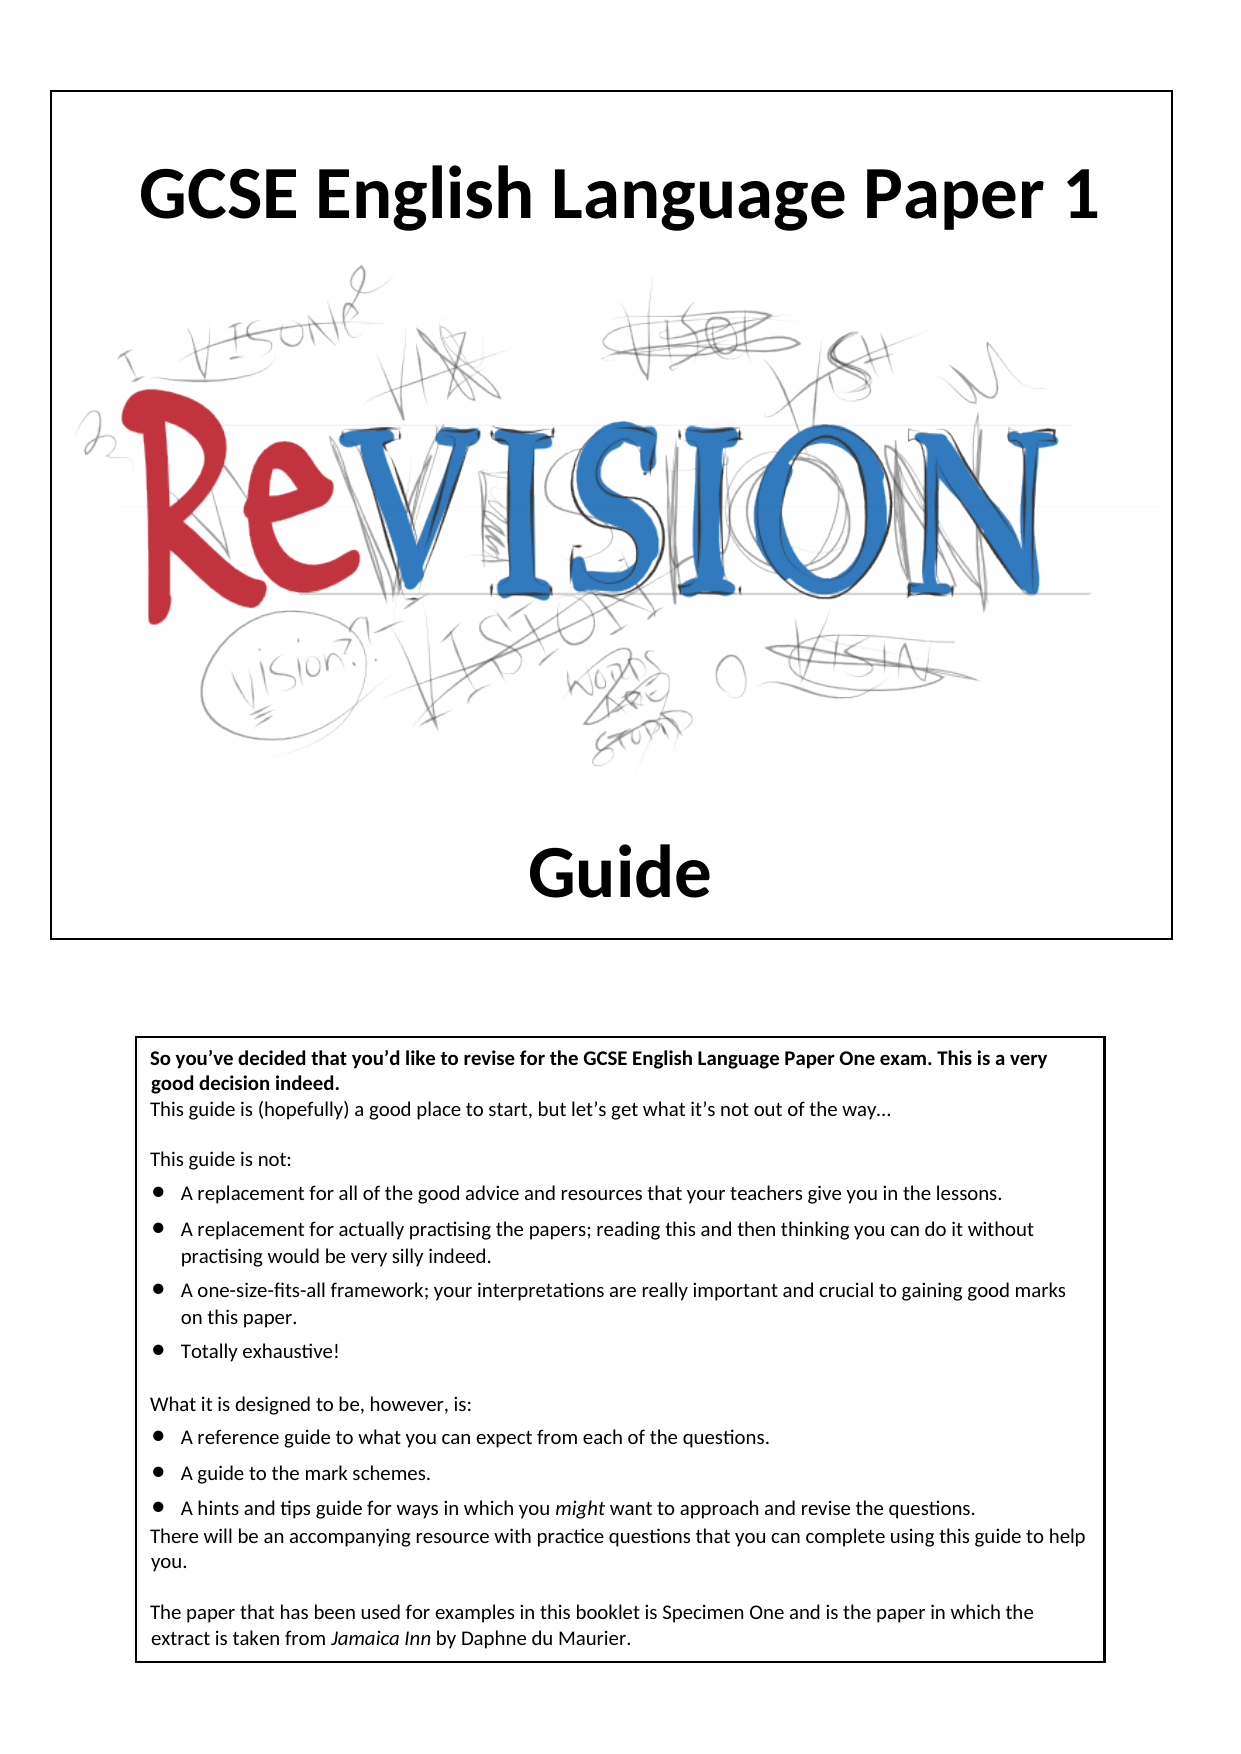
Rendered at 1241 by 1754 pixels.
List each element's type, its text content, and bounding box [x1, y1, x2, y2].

text Guide [75, 824, 1165, 916]
text GCSE English Language Paper 1 [75, 145, 1165, 237]
picture [75, 265, 1166, 779]
